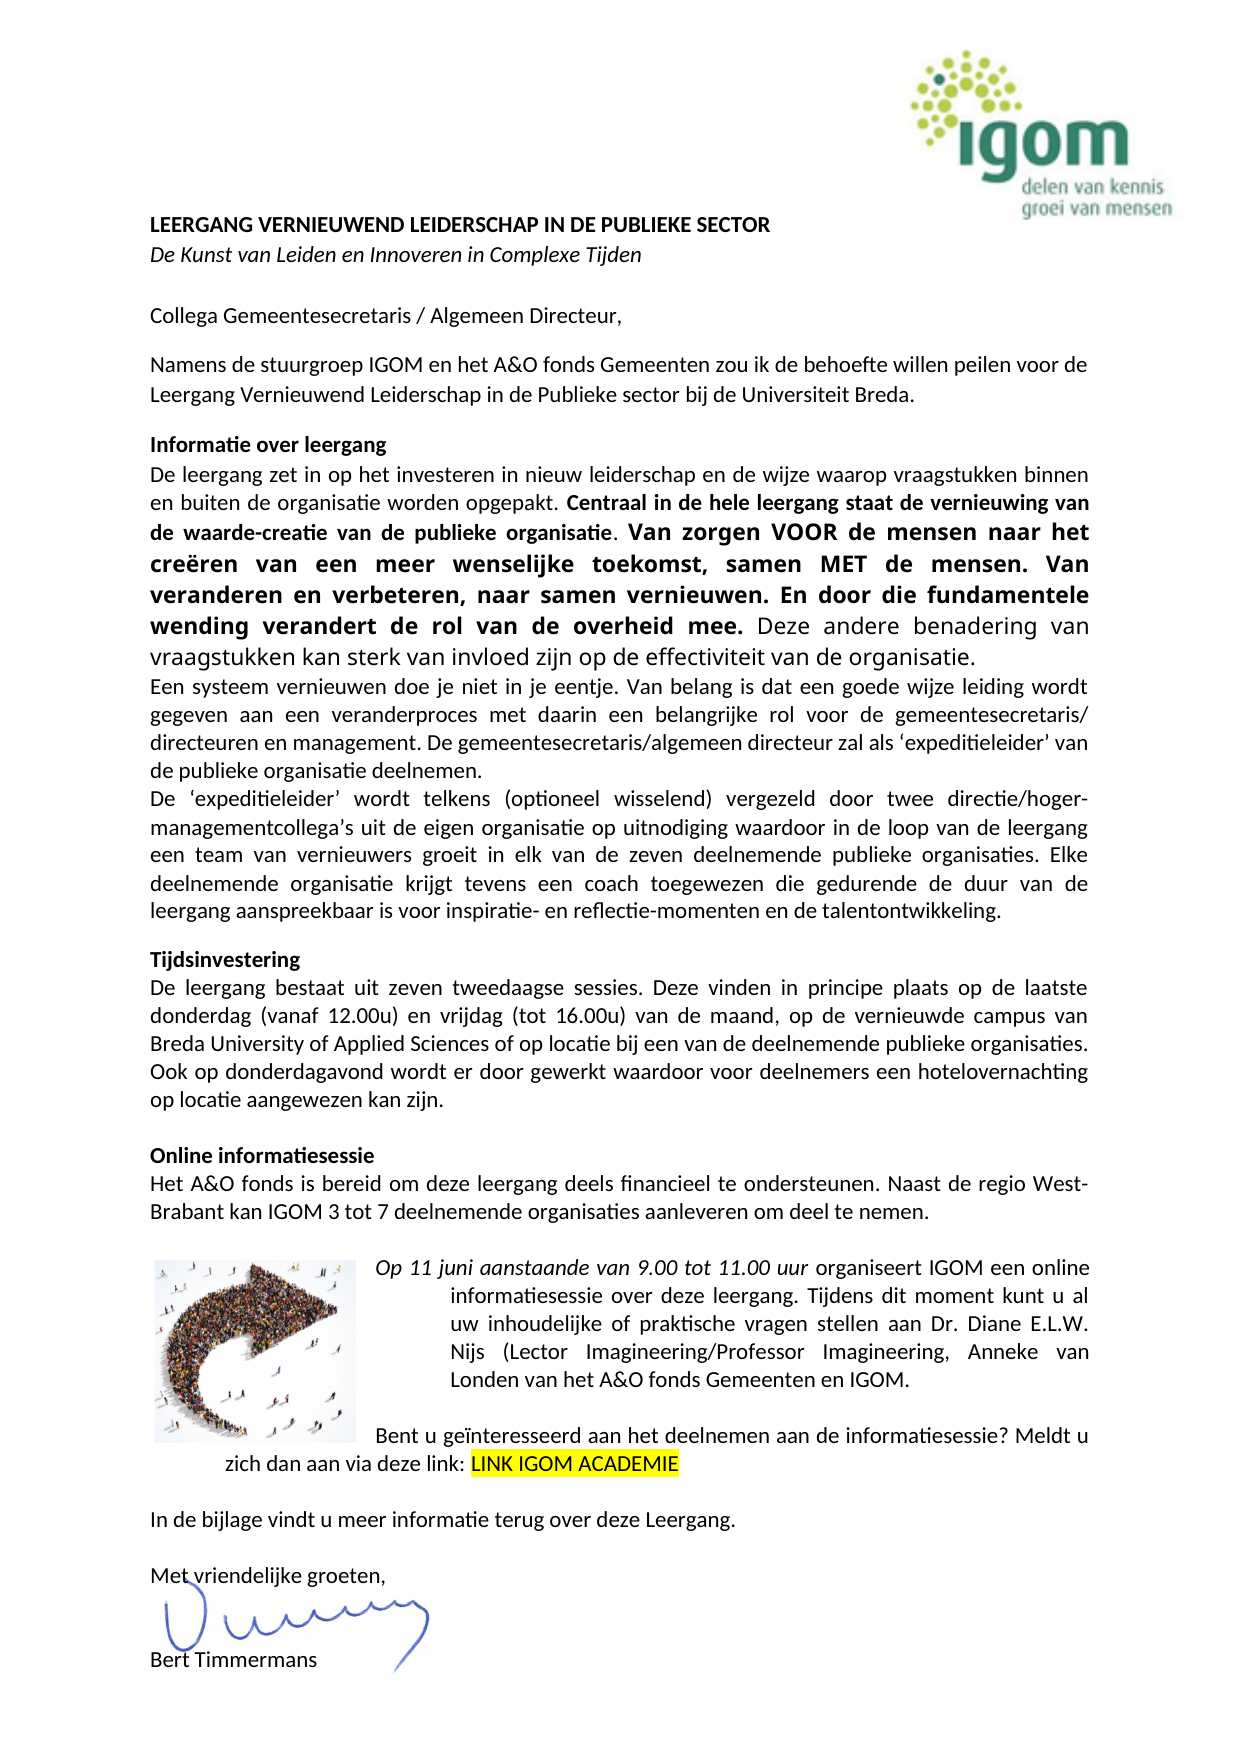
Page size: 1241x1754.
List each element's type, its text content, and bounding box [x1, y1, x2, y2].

text Leergang Vernieuwend Leiderschap in de Publieke sector [150, 210, 1090, 238]
text Informatie over leergang [150, 430, 1090, 458]
text Een systeem vernieuwen doe je niet in je eentje. Van belang is dat een goede wijze leiding wordt gegeven aan een veranderproces met daarin een belangrijke rol voor de gemeentesecretaris/ directeuren en management. De gemeentesecretaris/algemeen directeur zal als ‘expeditieleider’ van de publieke organisatie deelnemen. [150, 672, 1090, 784]
text Met vriendelijke groeten, [150, 1561, 1090, 1589]
text Tijdsinvestering [150, 945, 1090, 973]
text In de bijlage vindt u meer informatie terug over deze Leergang. [150, 1505, 1090, 1533]
picture [153, 1260, 357, 1442]
text De leergang bestaat uit zeven tweedaagse sessies. Deze vinden in principe plaats op de laatste donderdag (vanaf 12.00u) en vrijdag (tot 16.00u) van de maand, op de vernieuwde campus van Breda University of Applied Sciences of op locatie bij een van de deelnemende publieke organisaties. Ook op donderdagavond wordt er door gewerkt waardoor voor deelnemers een hotelovernachting op locatie aangewezen kan zijn. [150, 973, 1090, 1113]
text Bent u geïnteresseerd aan het deelnemen aan de informatiesessie? Meldt u zich dan aan via deze link: LINK IGOM ACADEMIE [150, 1421, 1090, 1477]
text Online informatiesessie [150, 1141, 1090, 1169]
text De Kunst van Leiden en Innoveren in Complexe Tijden [150, 241, 1090, 269]
text Collega Gemeentesecretaris / Algemeen Directeur, [150, 301, 1090, 329]
text De ‘expeditieleider’ wordt telkens (optioneel wisselend) vergezeld door twee directie/hoger-managementcollega’s uit de eigen organisatie op uitnodiging waardoor in de loop van de leergang een team van vernieuwers groeit in elk van de zeven deelnemende publieke organisaties. Elke deelnemende organisatie krijgt tevens een coach toegewezen die gedurende de duur van de leergang aanspreekbaar is voor inspiratie- en reflectie-momenten en de talentontwikkeling. [150, 784, 1090, 925]
text De leergang zet in op het investeren in nieuw leiderschap en de wijze waarop vraagstukken binnen en buiten de organisatie worden opgepakt. Centraal in de hele leergang staat de vernieuwing van de waarde-creatie van de publieke organisatie. Van zorgen VOOR de mensen naar het creëren van een meer wenselijke toekomst, samen MET de mensen. Van veranderen en verbeteren, naar samen vernieuwen. En door die fundamentele wending verandert de rol van de overheid mee. Deze andere benadering van vraagstukken kan sterk van invloed zijn op de effectiviteit van de organisatie. [150, 460, 1090, 672]
text Het A&O fonds is bereid om deze leergang deels financieel te ondersteunen. Naast de regio West-Brabant kan IGOM 3 tot 7 deelnemende organisaties aanleveren om deel te nemen. [150, 1169, 1090, 1225]
text Bert Timmermans [150, 1646, 1090, 1673]
text Op 11 juni aanstaande van 9.00 tot 11.00 uur organiseert IGOM een online informatiesessie over deze leergang. Tijdens dit moment kunt u al uw inhoudelijke of praktische vragen stellen aan Dr. Diane E.L.W. Nijs (Lector Imagineering/Professor Imagineering, Anneke van Londen van het A&O fonds Gemeenten en IGOM. [150, 1253, 1090, 1393]
text Namens de stuurgroep IGOM en het A&O fonds Gemeenten zou ik de behoefte willen peilen voor de Leergang Vernieuwend Leiderschap in de Publieke sector bij de Universiteit Breda. [150, 350, 1090, 409]
